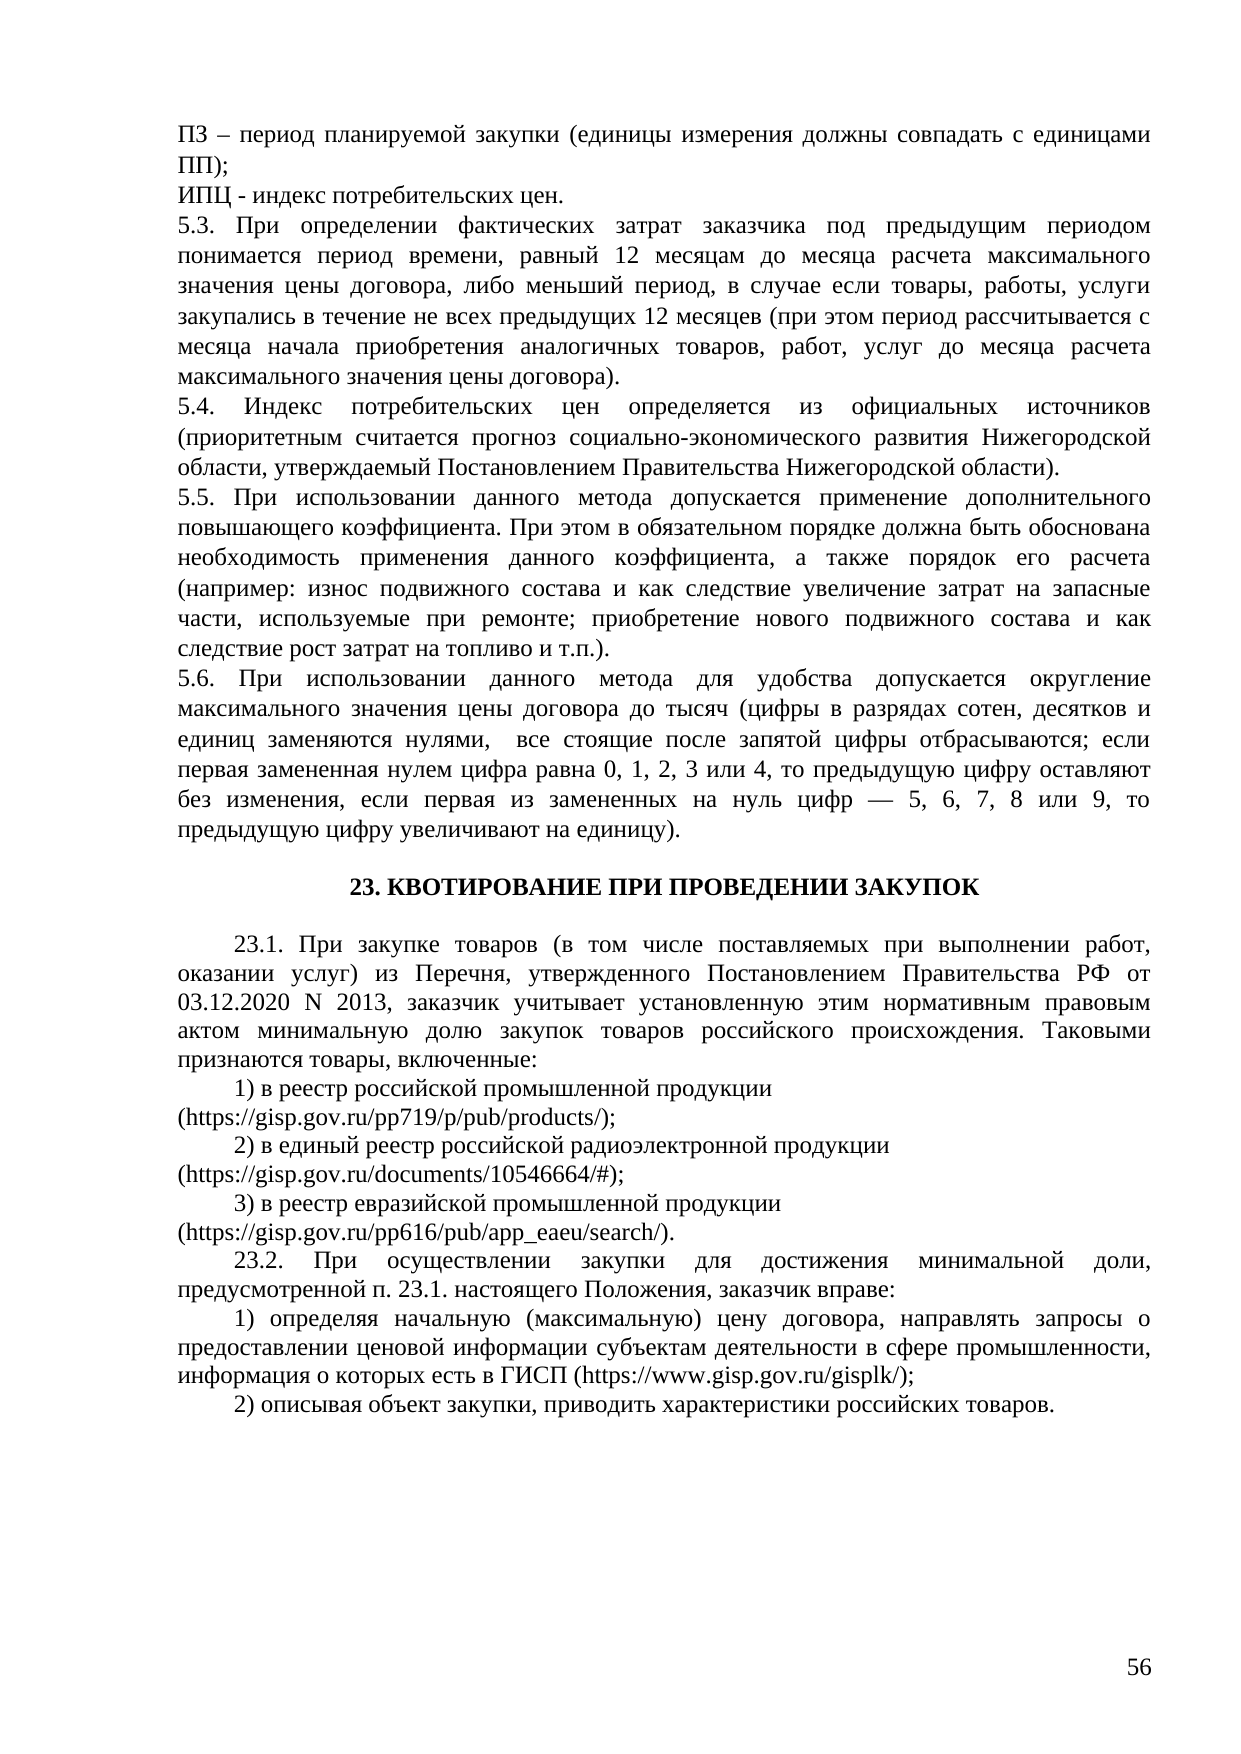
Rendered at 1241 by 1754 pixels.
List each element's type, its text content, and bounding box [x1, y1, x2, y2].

text 5.3. При определении фактических затрат заказчика под предыдущим периодом понимается период времени, равный 12 месяцам до месяца расчета максимального значения цены договора, либо меньший период, в случае если товары, работы, услуги закупались в течение не всех предыдущих 12 месяцев (при этом период рассчитывается с месяца начала приобретения аналогичных товаров, работ, услуг до месяца расчета максимального значения цены договора). [177, 209, 1152, 390]
text 23. КВОТИРОВАНИЕ ПРИ ПРОВЕДЕНИИ ЗАКУПОК [177, 872, 1152, 901]
text 5.5. При использовании данного метода допускается применение дополнительного повышающего коэффициента. При этом в обязательном порядке должна быть обоснована необходимость применения данного коэффициента, а также порядок его расчета (например: износ подвижного состава и как следствие увеличение затрат на запасные части, используемые при ремонте; приобретение нового подвижного состава и как следствие рост затрат на топливо и т.п.). [177, 481, 1152, 662]
text 23.2. При осуществлении закупки для достижения минимальной доли, предусмотренной п. 23.1. настоящего Положения, заказчик вправе: [177, 1246, 1152, 1303]
text 2) описывая объект закупки, приводить характеристики российских товаров. [177, 1389, 1152, 1418]
text ПЗ – период планируемой закупки (единицы измерения должны совпадать с единицами ПП); [177, 118, 1152, 178]
text 5.6. При использовании данного метода для удобства допускается округление максимального значения цены договора до тысяч (цифры в разрядах сотен, десятков и единиц заменяются нулями, все стоящие после запятой цифры отбрасываются; если первая замененная нулем цифра равна 0, 1, 2, 3 или 4, то предыдущую цифру оставляют без изменения, если первая из замененных на нуль цифр — 5, 6, 7, 8 или 9, то предыдущую цифру увеличивают на единицу). [177, 662, 1152, 843]
text 5.4. Индекс потребительских цен определяется из официальных источников (приоритетным считается прогноз социально-экономического развития Нижегородской области, утверждаемый Постановлением Правительства Нижегородской области). [177, 390, 1152, 481]
text 2) в единый реестр российской радиоэлектронной продукции (https://gisp.gov.ru/documents/10546664/#); [177, 1131, 1152, 1188]
text 23.1. При закупке товаров (в том числе поставляемых при выполнении работ, оказании услуг) из Перечня, утвержденного Постановлением Правительства РФ от 03.12.2020 N 2013, заказчик учитывает установленную этим нормативным правовым актом минимальную долю закупок товаров российского происхождения. Таковыми признаются товары, включенные: [177, 929, 1152, 1073]
text 1) определяя начальную (максимальную) цену договора, направлять запросы о предоставлении ценовой информации субъектам деятельности в сфере промышленности, информация о которых есть в ГИСП (https://www.gisp.gov.ru/gisplk/); [177, 1303, 1152, 1389]
text 3) в реестр евразийской промышленной продукции [177, 1188, 1152, 1217]
text (https://gisp.gov.ru/pp616/pub/app_eaeu/search/). [177, 1217, 1152, 1246]
text ИПЦ - индекс потребительских цен. [177, 178, 1152, 209]
text 1) в реестр российской промышленной продукции (https://gisp.gov.ru/pp719/p/pub/products/); [177, 1073, 1152, 1131]
